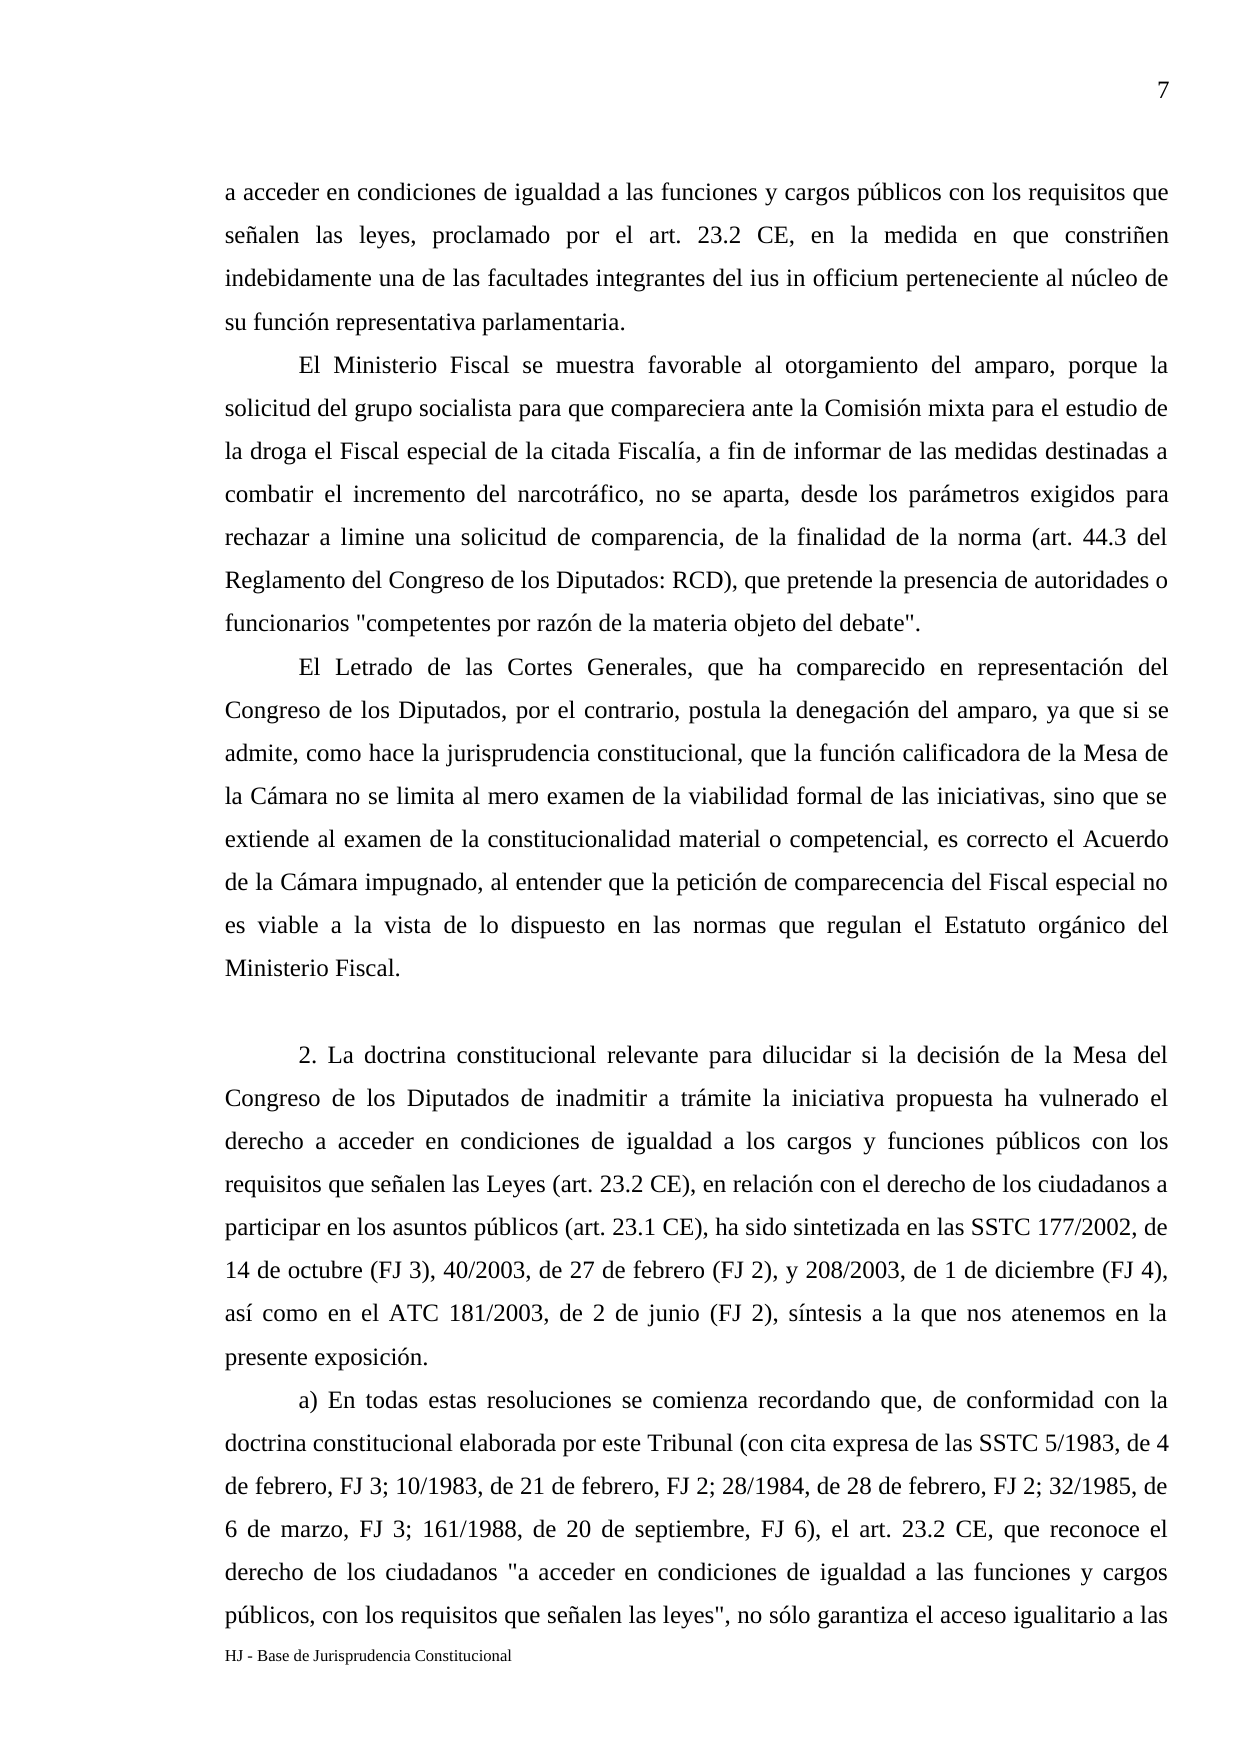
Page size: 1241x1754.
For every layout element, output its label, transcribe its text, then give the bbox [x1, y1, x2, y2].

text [224, 177, 1169, 335]
text 2. La doctrina constitucional relevante para dilucidar si la decisión de la Mesa del Congreso de los Diputados de inadmitir a trámite la iniciativa propuesta ha vulnerado el derecho a acceder en condiciones de igualdad a los cargos y funciones públicos con los requisitos que señalen las Leyes (art. 23.2 CE), en relación con el derecho de los ciudadanos a participar en los asuntos públicos (art. 23.1 CE), ha sido sintetizada en las SSTC 177/2002, de 14 de octubre (FJ 3), 40/2003, de 27 de febrero (FJ 2), y 208/2003, de 1 de diciembre (FJ 4), así como en el ATC 181/2003, de 2 de junio (FJ 2), síntesis a la que nos atenemos en la presente exposición. [224, 1040, 1169, 1370]
text El Letrado de las Cortes Generales, que ha comparecido en representación del Congreso de los Diputados, por el contrario, postula la denegación del amparo, ya que si se admite, como hace la jurisprudencia constitucional, que la función calificadora de la Mesa de la Cámara no se limita al mero examen de la viabilidad formal de las iniciativas, sino que se extiende al examen de la constitucionalidad material o competencial, es correcto el Acuerdo de la Cámara impugnado, al entender que la petición de comparecencia del Fiscal especial no es viable a la vista de lo dispuesto en las normas que regulan el Estatuto orgánico del Ministerio Fiscal. [224, 652, 1169, 982]
text El Ministerio Fiscal se muestra favorable al otorgamiento del amparo, porque la solicitud del grupo socialista para que compareciera ante la Comisión mixta para el estudio de la droga el Fiscal especial de la citada Fiscalía, a fin de informar de las medidas destinadas a combatir el incremento del narcotráfico, no se aparta, desde los parámetros exigidos para rechazar a limine una solicitud de comparencia, de la finalidad de la norma (art. 44.3 del Reglamento del Congreso de los Diputados: RCD), que pretende la presencia de autoridades o funcionarios "competentes por razón de la materia objeto del debate". [224, 350, 1169, 637]
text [224, 1385, 1169, 1629]
